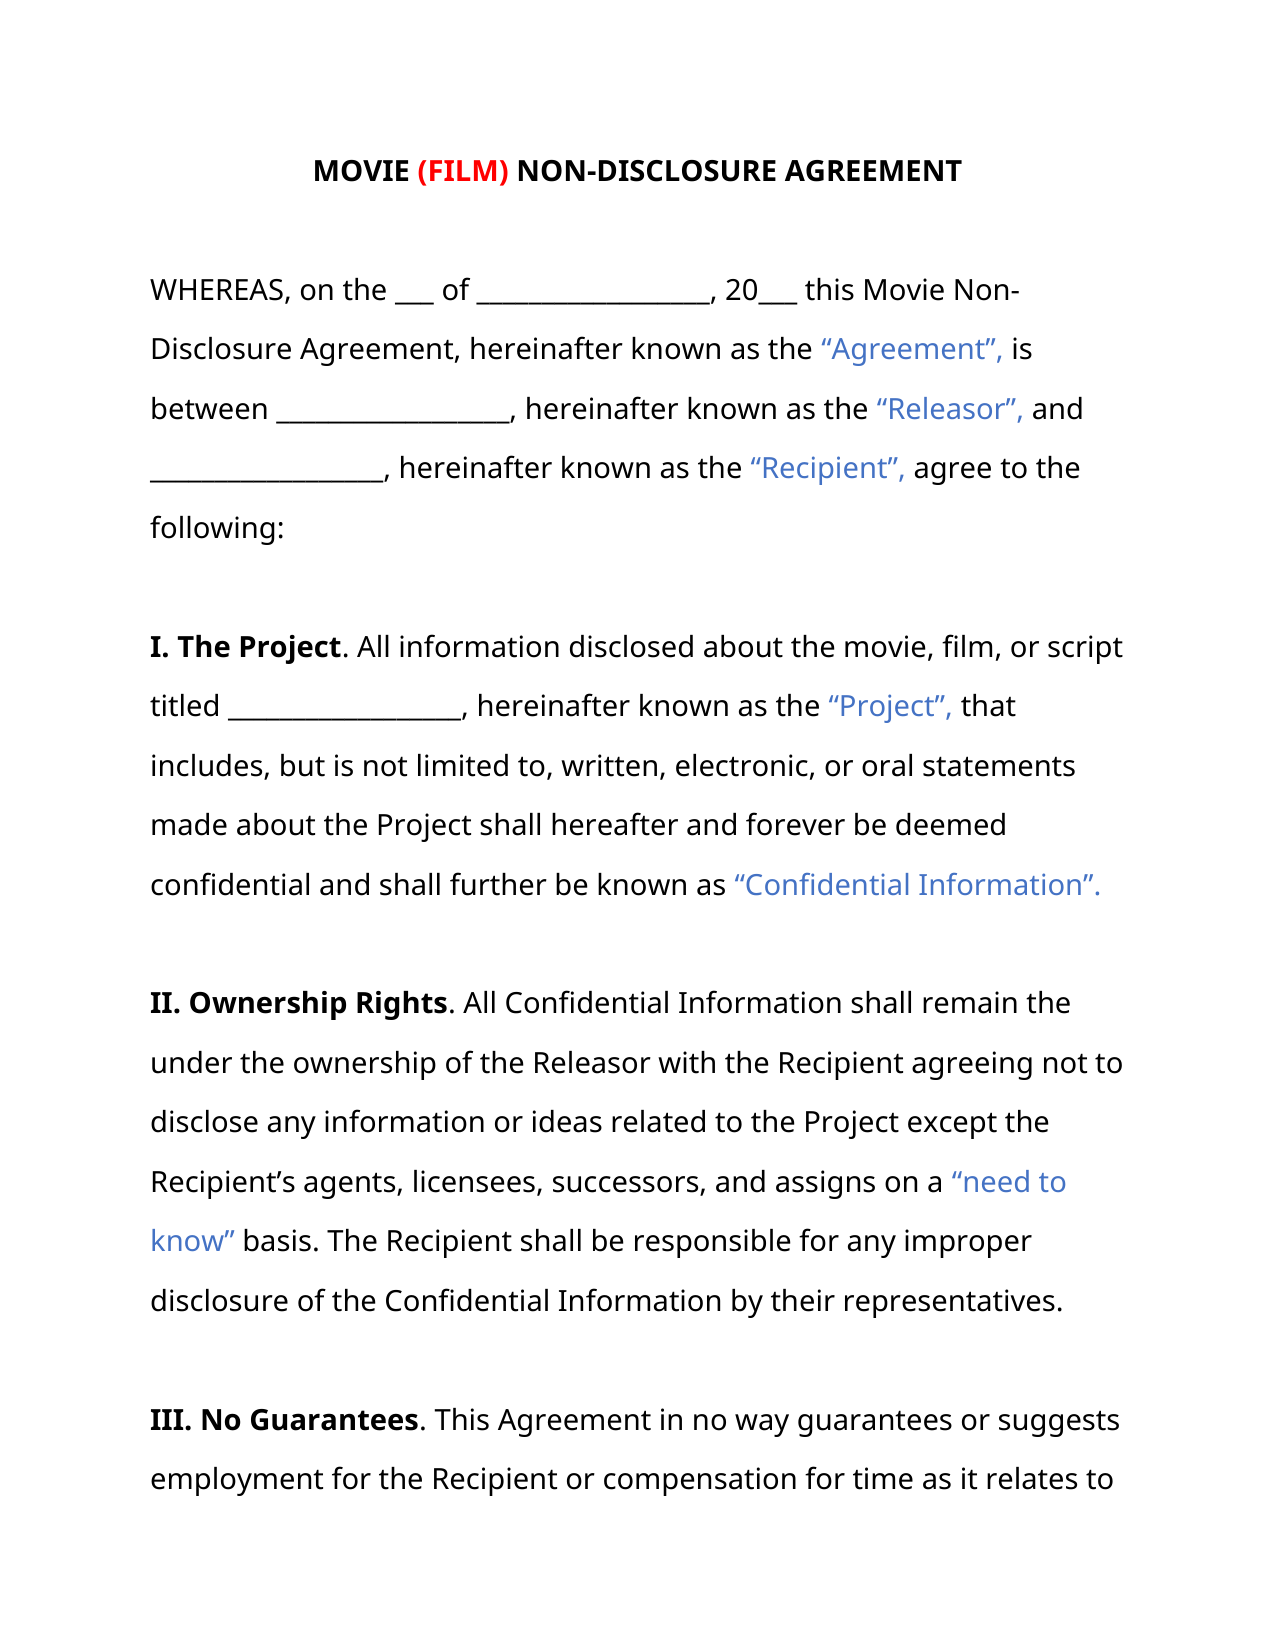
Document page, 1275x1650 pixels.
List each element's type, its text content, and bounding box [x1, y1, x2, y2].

text II. Ownership Rights. All Confidential Information shall remain the under the ownership of the Releasor with the Recipient agreeing not to disclose any information or ideas related to the Project except the Recipient’s agents, licensees, successors, and assigns on a “need to know” basis. The Recipient shall be responsible for any improper disclosure of the Confidential Information by their representatives. [150, 983, 1125, 1320]
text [150, 1399, 1125, 1498]
text I. The Project. All information disclosed about the movie, film, or script titled __________________, hereinafter known as the “Project”, that includes, but is not limited to, written, electronic, or oral statements made about the Project shall hereafter and forever be deemed confidential and shall further be known as “Confidential Information”. [150, 626, 1125, 903]
text WHEREAS, on the ___ of __________________, 20___ this Movie Non-Disclosure Agreement, hereinafter known as the “Agreement”, is between __________________, hereinafter known as the “Releasor”, and __________________, hereinafter known as the “Recipient”, agree to the following: [150, 269, 1125, 547]
text MOVIE (FILM) NON-DISCLOSURE AGREEMENT [150, 150, 1125, 190]
